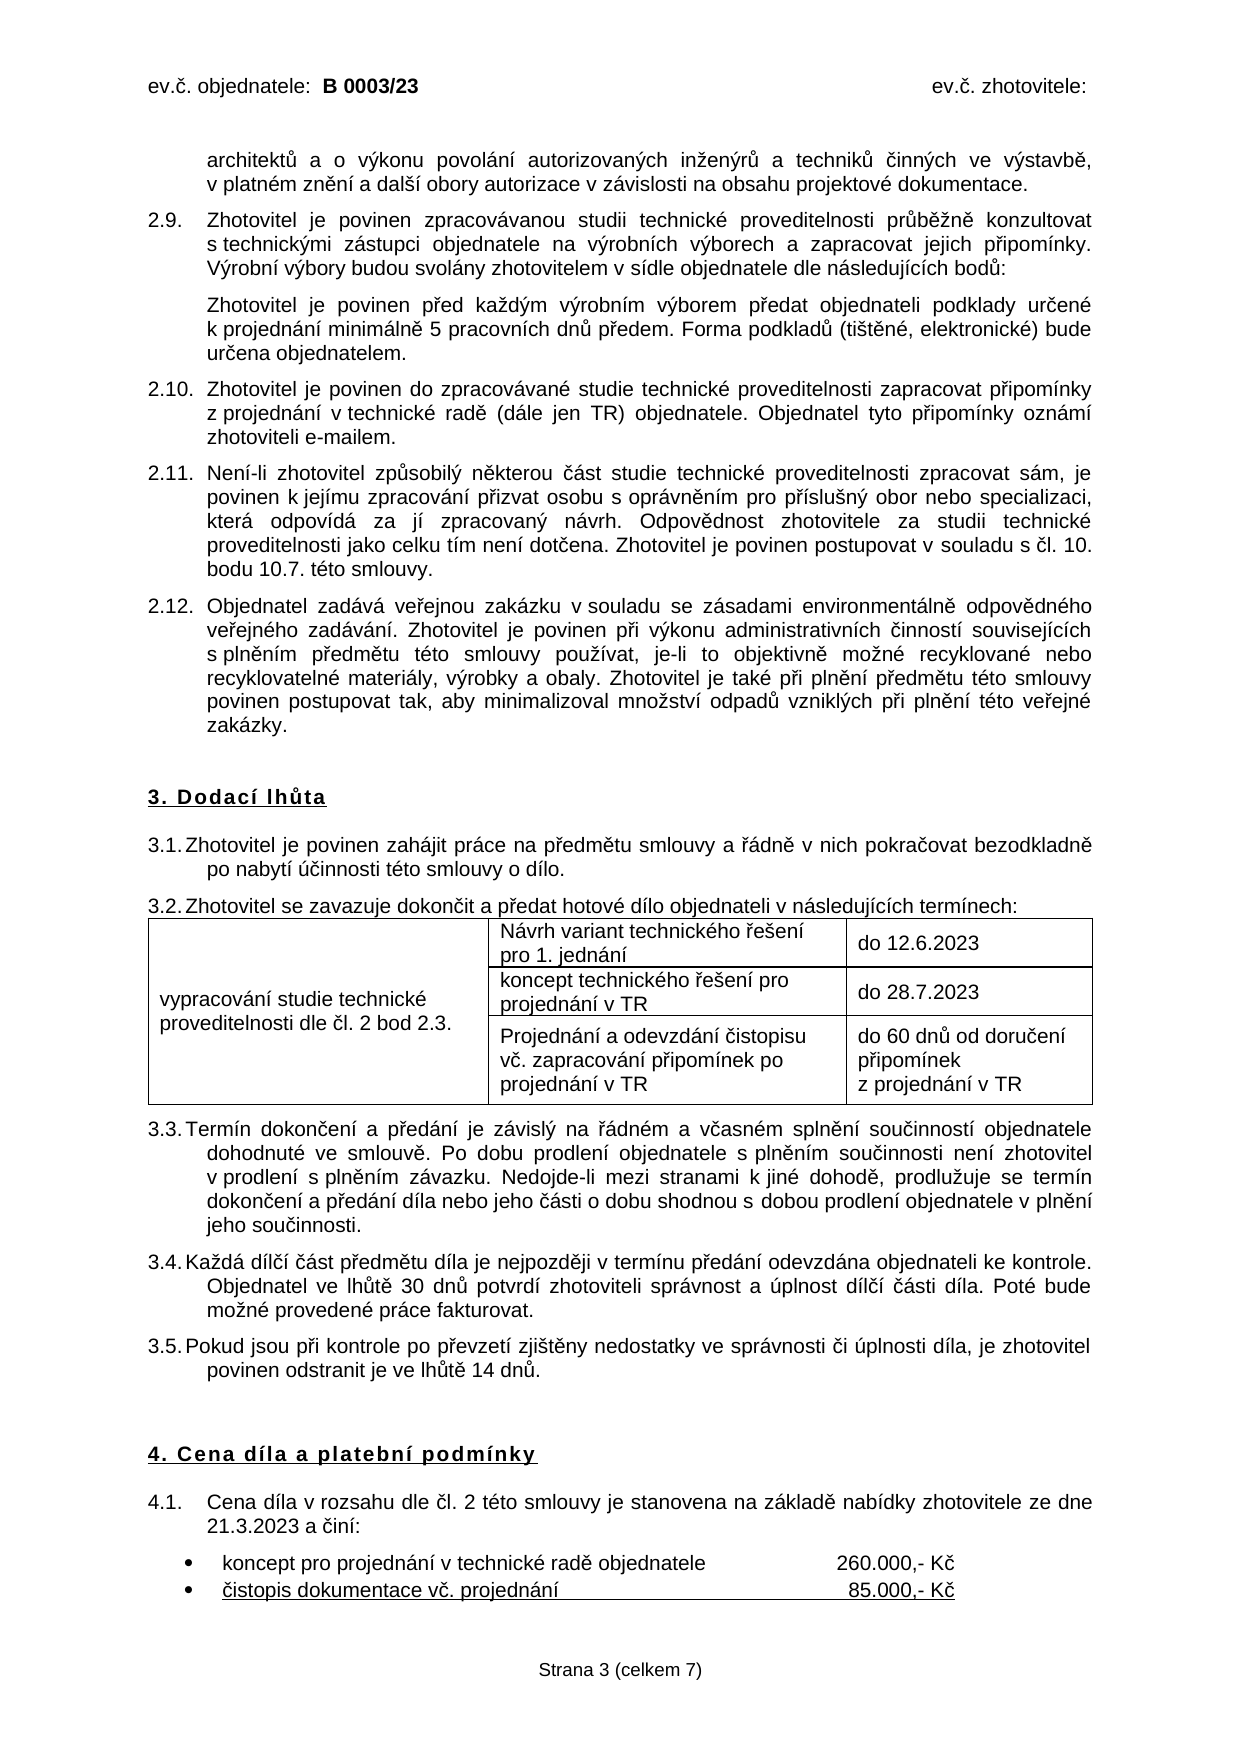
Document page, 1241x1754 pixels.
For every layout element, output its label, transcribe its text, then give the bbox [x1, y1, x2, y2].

list Cena díla v rozsahu dle čl. 2 této smlouvy je stanovena na základě nabídky zhotovitele ze dne 21.3.2023 a činí: [148, 1490, 1093, 1538]
list Zhotovitel je povinen do zpracovávané studie technické proveditelnosti zapracovat připomínky z projednání v technické radě (dále jen TR) objednatele. Objednatel tyto připomínky oznámí zhotoviteli e-mailem. [148, 377, 1093, 449]
list čistopis dokumentace vč. projednání 85.000,- Kč [185, 1578, 1093, 1602]
table_header Návrh variant technického řešení pro 1. jednání [489, 919, 846, 966]
list Není-li zhotovitel způsobilý některou část studie technické proveditelnosti zpracovat sám, je povinen k jejímu zpracování přizvat osobu s oprávněním pro příslušný obor nebo specializaci, která odpovídá za jí zpracovaný návrh. Odpovědnost zhotovitele za studii technické proveditelnosti jako celku tím není dotčena. Zhotovitel je povinen postupovat v souladu s čl. 10. bodu 10.7. této smlouvy. [148, 461, 1093, 581]
table_header do 12.6.2023 [847, 919, 1092, 966]
table_cell do 60 dnů od doručení připomínek z projednání v TR [847, 1016, 1092, 1104]
list Termín dokončení a předání je závislý na řádném a včasném splnění součinností objednatele dohodnuté ve smlouvě. Po dobu prodlení objednatele s plněním součinnosti není zhotovitel v prodlení s plněním závazku. Nedojde-li mezi stranami k jiné dohodě, prodlužuje se termín dokončení a předání díla nebo jeho části o dobu shodnou s dobou prodlení objednatele v plnění jeho součinnosti. [148, 1117, 1093, 1237]
table_header vypracování studie technické proveditelnosti dle čl. 2 bod 2.3. [149, 919, 488, 1104]
list koncept pro projednání v technické radě objednatele 260.000,- Kč [185, 1551, 1093, 1574]
list Objednatel zadává veřejnou zakázku v souladu se zásadami environmentálně odpovědného veřejného zadávání. Zhotovitel je povinen při výkonu administrativních činností souvisejících s plněním předmětu této smlouvy používat, je-li to objektivně možné recyklované nebo recyklovatelné materiály, výrobky a obaly. Zhotovitel je také při plnění předmětu této smlouvy povinen postupovat tak, aby minimalizoval množství odpadů vzniklých při plnění této veřejné zakázky. [148, 593, 1093, 737]
text 4. Cena díla a platební podmínky [148, 1442, 1093, 1466]
text 3. Dodací lhůta [148, 785, 1093, 809]
table_cell Projednání a odevzdání čistopisu vč. zapracování připomínek po projednání v TR [489, 1016, 846, 1104]
table_cell do 28.7.2023 [847, 968, 1092, 1015]
text Zhotovitel je povinen před každým výrobním výborem předat objednateli podklady určené k projednání minimálně 5 pracovních dnů předem. Forma podkladů (tištěné, elektronické) bude určena objednatelem. [207, 292, 1093, 364]
list Zhotovitel se zavazuje dokončit a předat hotové dílo objednateli v následujících termínech: [148, 893, 1093, 917]
table_cell koncept technického řešení pro projednání v TR [489, 968, 846, 1015]
list Zhotovitel je povinen zahájit práce na předmětu smlouvy a řádně v nich pokračovat bezodkladně po nabytí účinnosti této smlouvy o dílo. [148, 833, 1093, 881]
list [148, 148, 1093, 196]
list Pokud jsou při kontrole po převzetí zjištěny nedostatky ve správnosti či úplnosti díla, je zhotovitel povinen odstranit je ve lhůtě 14 dnů. [148, 1334, 1093, 1382]
list Každá dílčí část předmětu díla je nejpozději v termínu předání odevzdána objednateli ke kontrole. Objednatel ve lhůtě 30 dnů potvrdí zhotoviteli správnost a úplnost dílčí části díla. Poté bude možné provedené práce fakturovat. [148, 1249, 1093, 1321]
list Zhotovitel je povinen zpracovávanou studii technické proveditelnosti průběžně konzultovat s technickými zástupci objednatele na výrobních výborech a zapracovat jejich připomínky. Výrobní výbory budou svolány zhotovitelem v sídle objednatele dle následujících bodů: [148, 208, 1093, 280]
